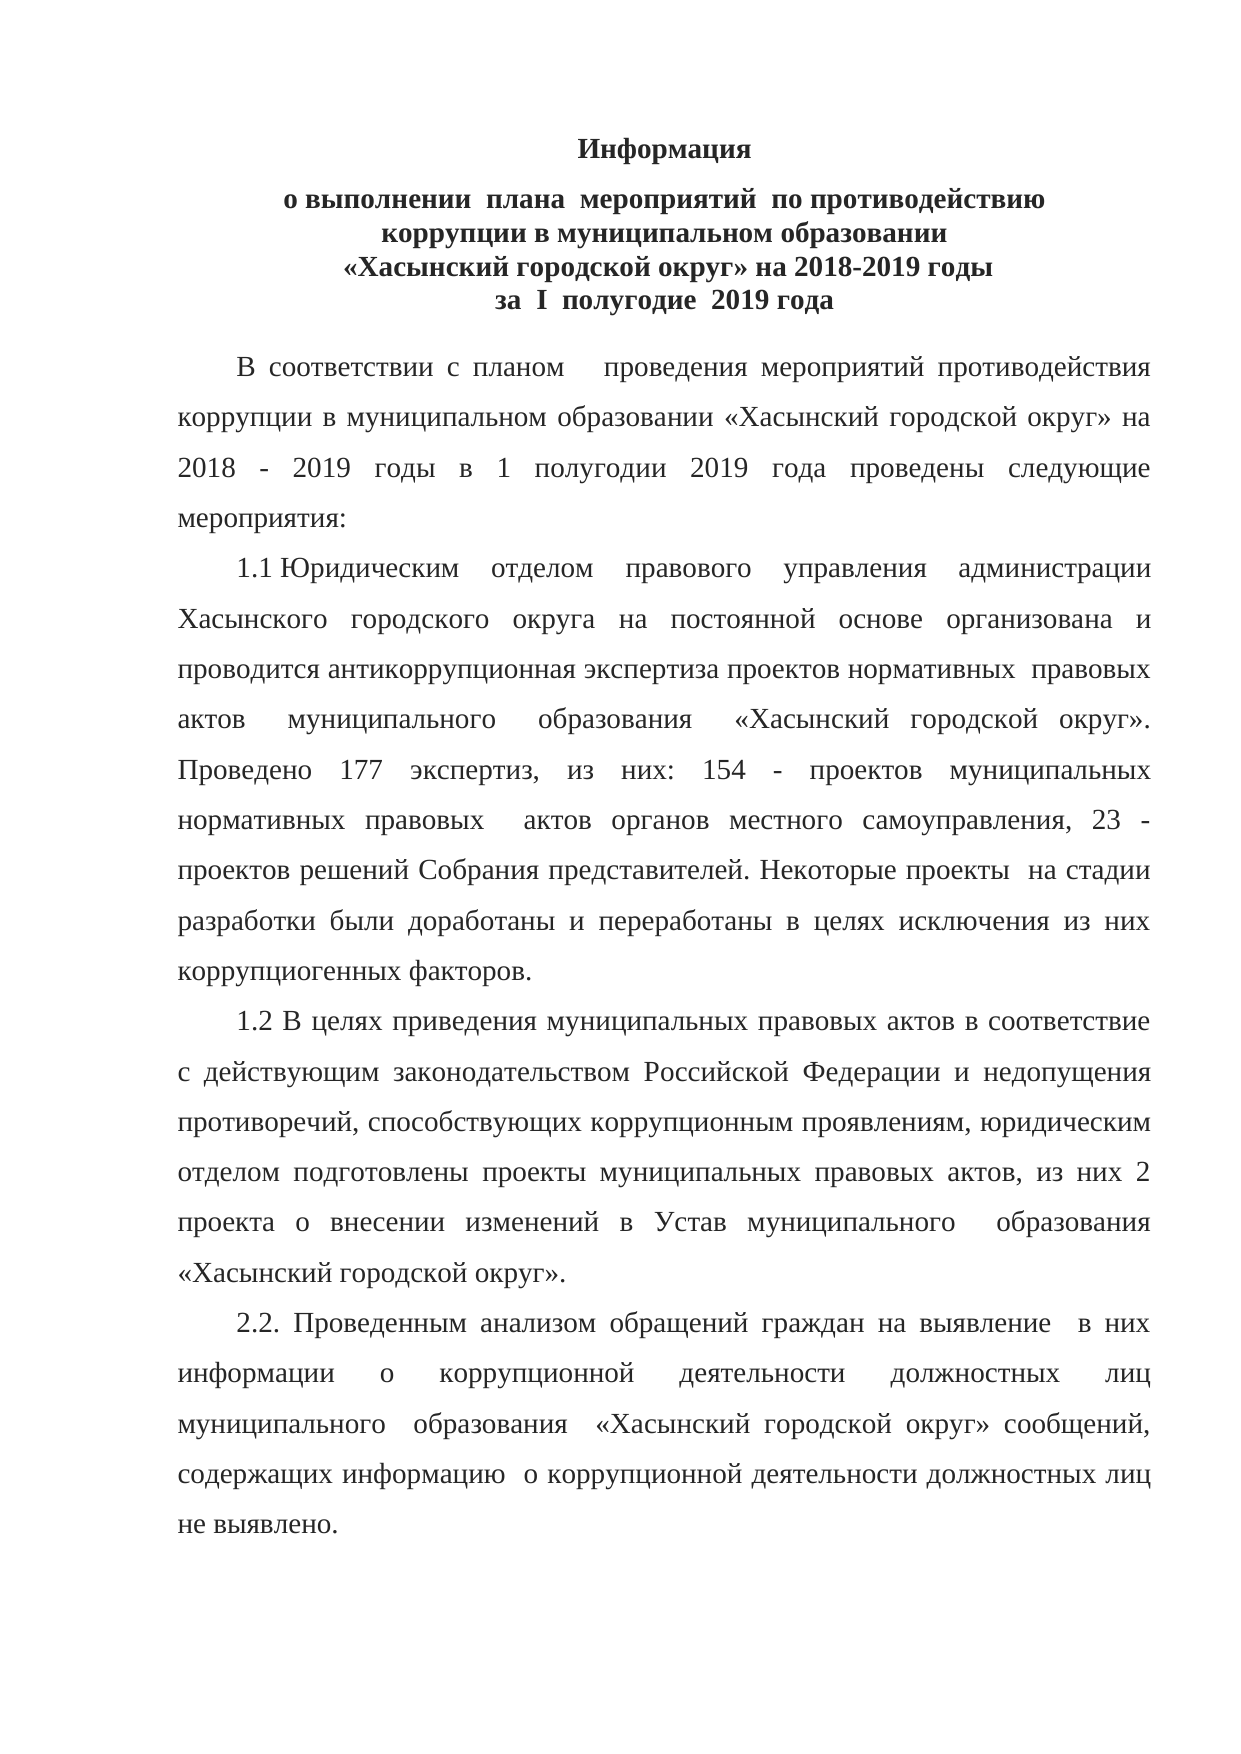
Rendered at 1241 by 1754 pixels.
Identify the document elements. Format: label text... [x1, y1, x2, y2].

text 1.1 Юридическим отделом правового управления администрации Хасынского городского округа на постоянной основе организована и проводится антикоррупционная экспертиза проектов нормативных правовых актов муниципального образования «Хасынский городской округ». Проведено 177 экспертиз, из них: 154 - проектов муниципальных нормативных правовых актов органов местного самоуправления, 23 - проектов решений Собрания представителей. Некоторые проекты на стадии разработки были доработаны и переработаны в целях исключения из них коррупциогенных факторов. [177, 551, 1152, 987]
text В соответствии с планом проведения мероприятий противодействия коррупции в муниципальном образовании «Хасынский городской округ» на 2018 - 2019 годы в 1 полугодии 2019 года проведены следующие мероприятия: [177, 349, 1152, 534]
text «Хасынский городской округ» на 2018-2019 годы [177, 249, 1152, 282]
text коррупции в муниципальном образовании [177, 215, 1152, 249]
text за I полугодие 2019 года [177, 282, 1152, 316]
text 2.2. Проведенным анализом обращений граждан на выявление в них информации о коррупционной деятельности должностных лиц муниципального образования «Хасынский городской округ» сообщений, содержащих информацию о коррупционной деятельности должностных лиц не выявлено. [177, 1305, 1152, 1540]
text Информация [177, 131, 1152, 165]
text 1.2 В целях приведения муниципальных правовых актов в соответствие с действующим законодательством Российской Федерации и недопущения противоречий, способствующих коррупционным проявлениям, юридическим отделом подготовлены проекты муниципальных правовых актов, из них 2 проекта о внесении изменений в Устав муниципального образования «Хасынский городской округ». [177, 1003, 1152, 1288]
text о выполнении плана мероприятий по противодействию [177, 182, 1152, 215]
